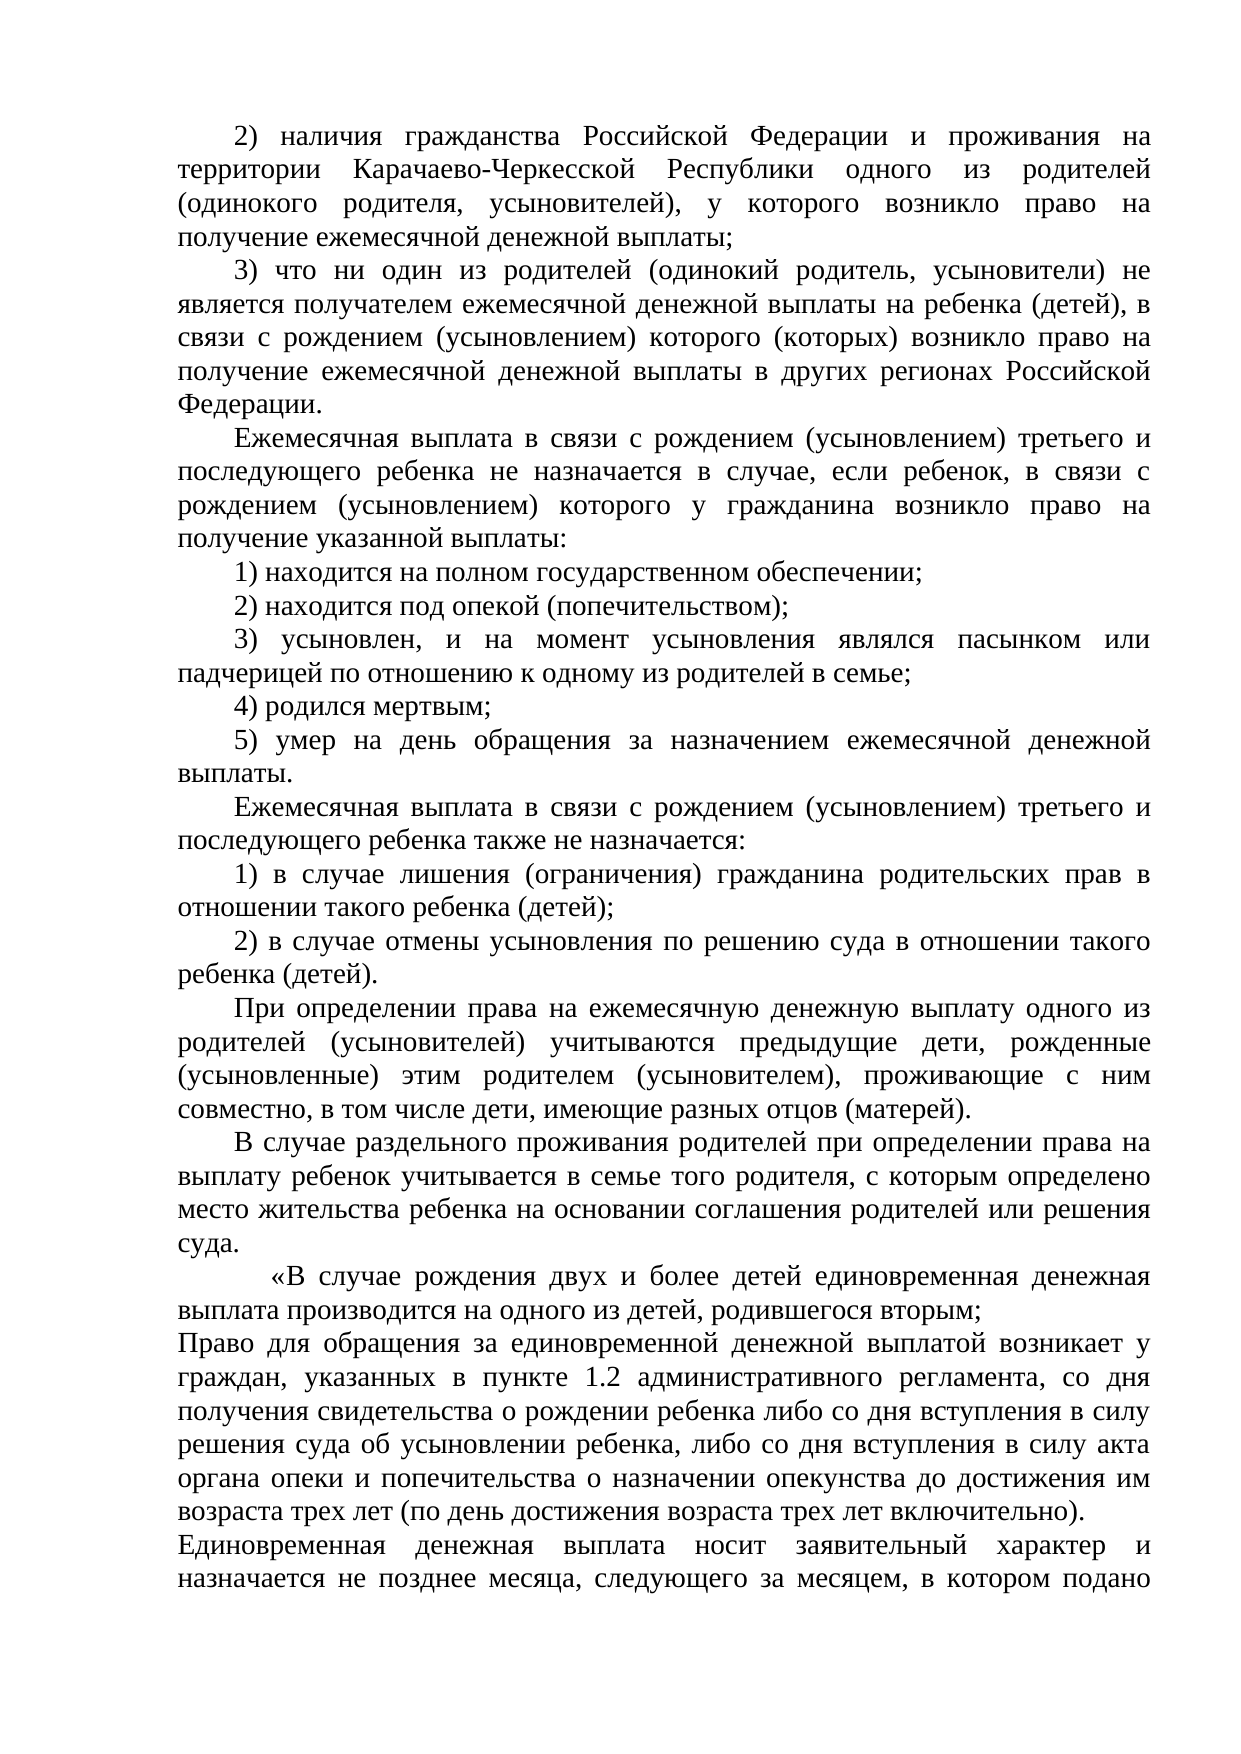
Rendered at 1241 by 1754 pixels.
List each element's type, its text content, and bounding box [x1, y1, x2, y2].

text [177, 1527, 1152, 1594]
text 5) умер на день обращения за назначением ежемесячной денежной выплаты. [177, 722, 1152, 789]
text 3) что ни один из родителей (одинокий родитель, усыновители) не является получателем ежемесячной денежной выплаты на ребенка (детей), в связи с рождением (усыновлением) которого (которых) возникло право на получение ежемесячной денежной выплаты в других регионах Российской Федерации. [177, 252, 1152, 420]
text 2) в случае отмены усыновления по решению суда в отношении такого ребенка (детей). [177, 923, 1152, 990]
text 2) наличия гражданства Российской Федерации и проживания на территории Карачаево-Черкесской Республики одного из родителей (одинокого родителя, усыновителей), у которого возникло право на получение ежемесячной денежной выплаты; [177, 118, 1152, 252]
text Ежемесячная выплата в связи с рождением (усыновлением) третьего и последующего ребенка не назначается в случае, если ребенок, в связи с рождением (усыновлением) которого у гражданина возникло право на получение указанной выплаты: [177, 420, 1152, 554]
text Право для обращения за единовременной денежной выплатой возникает у граждан, указанных в пункте 1.2 административного регламента, со дня получения свидетельства о рождении ребенка либо со дня вступления в силу решения суда об усыновлении ребенка, либо со дня вступления в силу акта органа опеки и попечительства о назначении опекунства до достижения им возраста трех лет (по день достижения возраста трех лет включительно). [177, 1326, 1152, 1527]
text В случае раздельного проживания родителей при определении права на выплату ребенок учитывается в семье того родителя, с которым определено место жительства ребенка на основании соглашения родителей или решения суда. [177, 1124, 1152, 1258]
text 1) находится на полном государственном обеспечении; [177, 554, 1152, 588]
text 3) усыновлен, и на момент усыновления являлся пасынком или падчерицей по отношению к одному из родителей в семье; [177, 621, 1152, 688]
text 4) родился мертвым; [177, 688, 1152, 722]
text 2) находится под опекой (попечительством); [177, 588, 1152, 621]
text 1) в случае лишения (ограничения) гражданина родительских прав в отношении такого ребенка (детей); [177, 856, 1152, 923]
text «В случае рождения двух и более детей единовременная денежная выплата производится на одного из детей, родившегося вторым; [177, 1258, 1152, 1326]
text Ежемесячная выплата в связи с рождением (усыновлением) третьего и последующего ребенка также не назначается: [177, 789, 1152, 856]
text При определении права на ежемесячную денежную выплату одного из родителей (усыновителей) учитываются предыдущие дети, рожденные (усыновленные) этим родителем (усыновителем), проживающие с ним совместно, в том числе дети, имеющие разных отцов (матерей). [177, 990, 1152, 1124]
